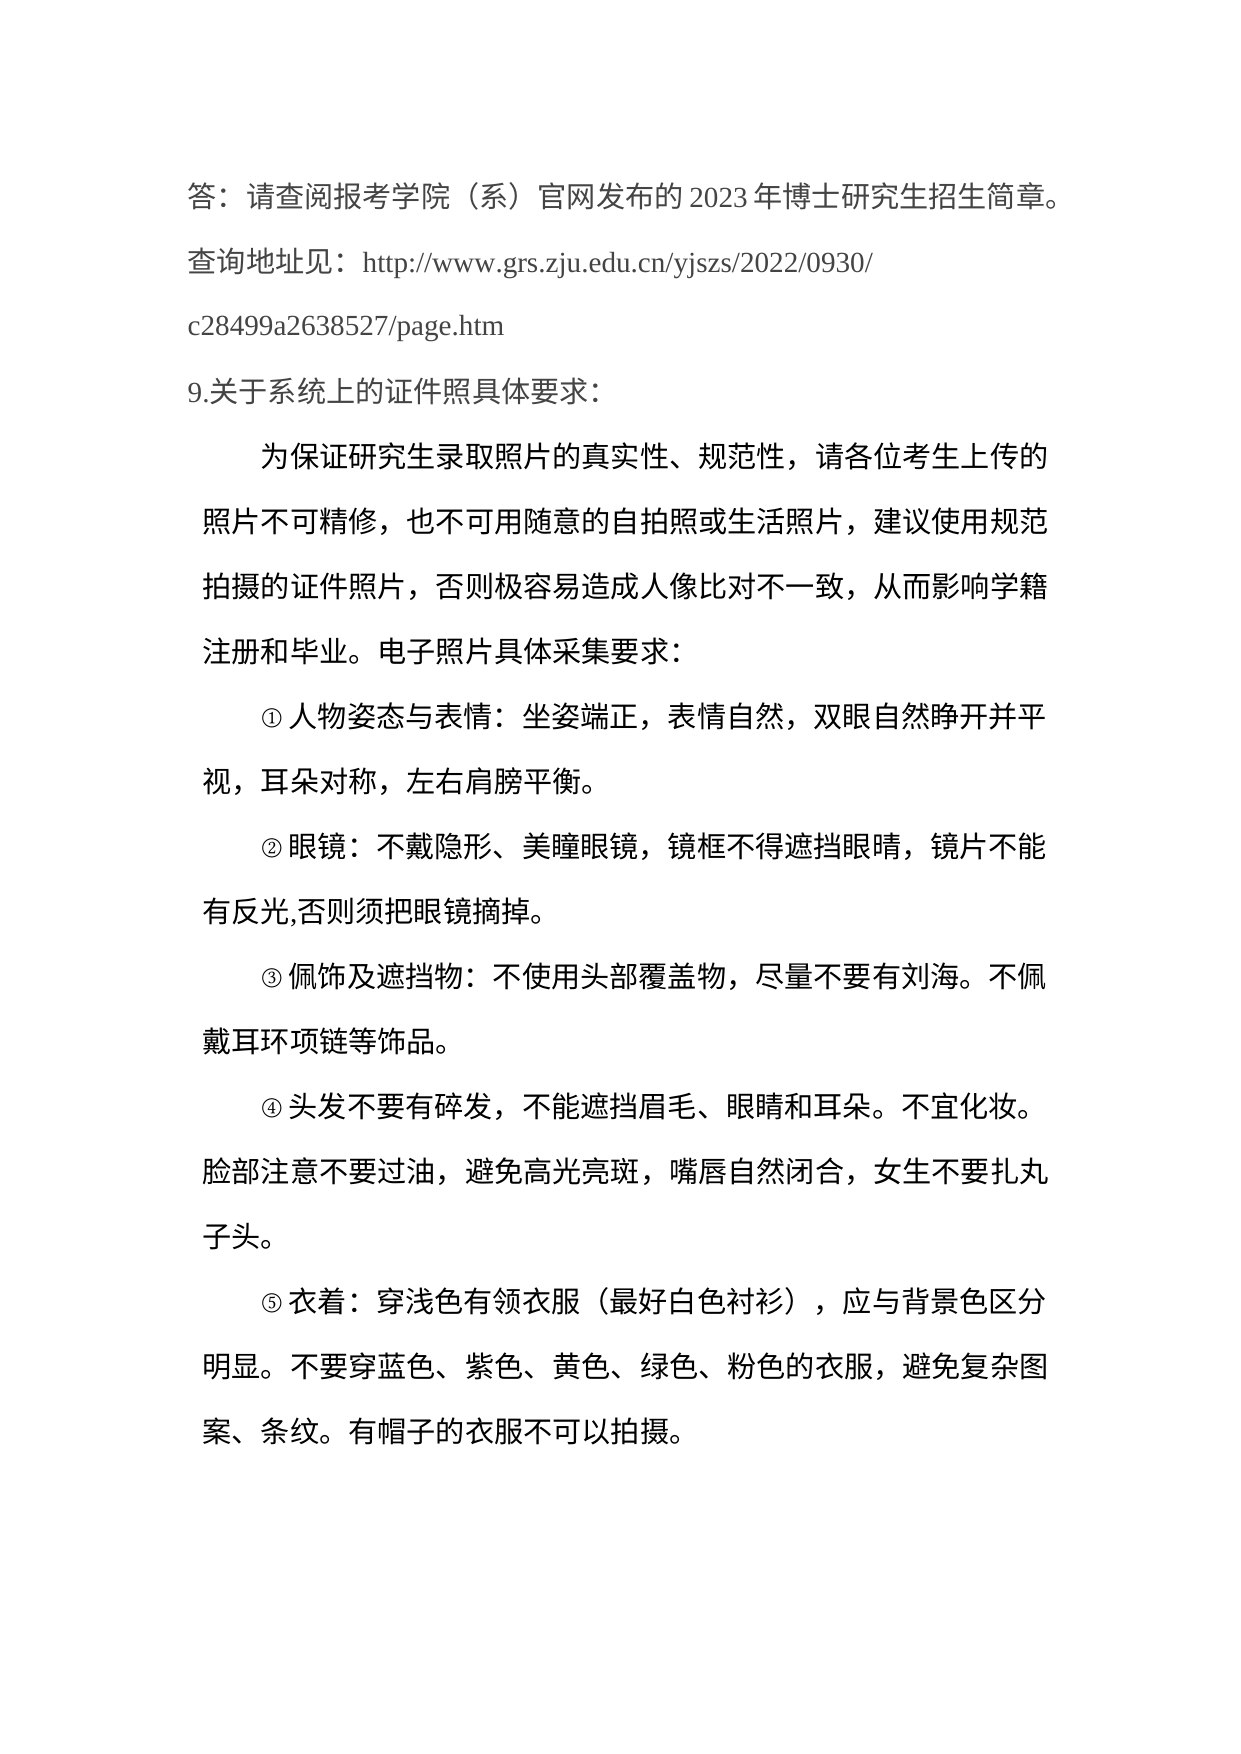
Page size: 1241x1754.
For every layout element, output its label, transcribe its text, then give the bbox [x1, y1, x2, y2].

text 为保证研究生录取照片的真实性、规范性，请各位考生上传的照片不可精修，也不可用随意的自拍照或生活照片，建议使用规范拍摄的证件照片，否则极容易造成人像比对不一致，从而影响学籍注册和毕业。电子照片具体采集要求： [202, 422, 1053, 682]
text 9.关于系统上的证件照具体要求： [187, 357, 1053, 422]
text ②眼镜：不戴隐形、美瞳眼镜，镜框不得遮挡眼晴，镜片不能有反光,否则须把眼镜摘掉。 [202, 812, 1053, 942]
text ④头发不要有碎发，不能遮挡眉毛、眼睛和耳朵。不宜化妆。脸部注意不要过油，避免高光亮斑，嘴唇自然闭合，女生不要扎丸子头。 [202, 1072, 1053, 1267]
text ⑤衣着：穿浅色有领衣服（最好白色衬衫），应与背景色区分明显。不要穿蓝色、紫色、黄色、绿色、粉色的衣服，避免复杂图案、条纹。有帽子的衣服不可以拍摄。 [202, 1267, 1053, 1462]
text ③佩饰及遮挡物：不使用头部覆盖物，尽量不要有刘海。不佩戴耳环项链等饰品。 [202, 942, 1053, 1072]
text ①人物姿态与表情：坐姿端正，表情自然，双眼自然睁开并平视，耳朵对称，左右肩膀平衡。 [202, 682, 1053, 812]
text 答：请查阅报考学院（系）官网发布的2023年博士研究生招生简章。查询地址见：http://www.grs.zju.edu.cn/yjszs/2022/0930/c28499a2638527/page.htm [187, 162, 1053, 357]
